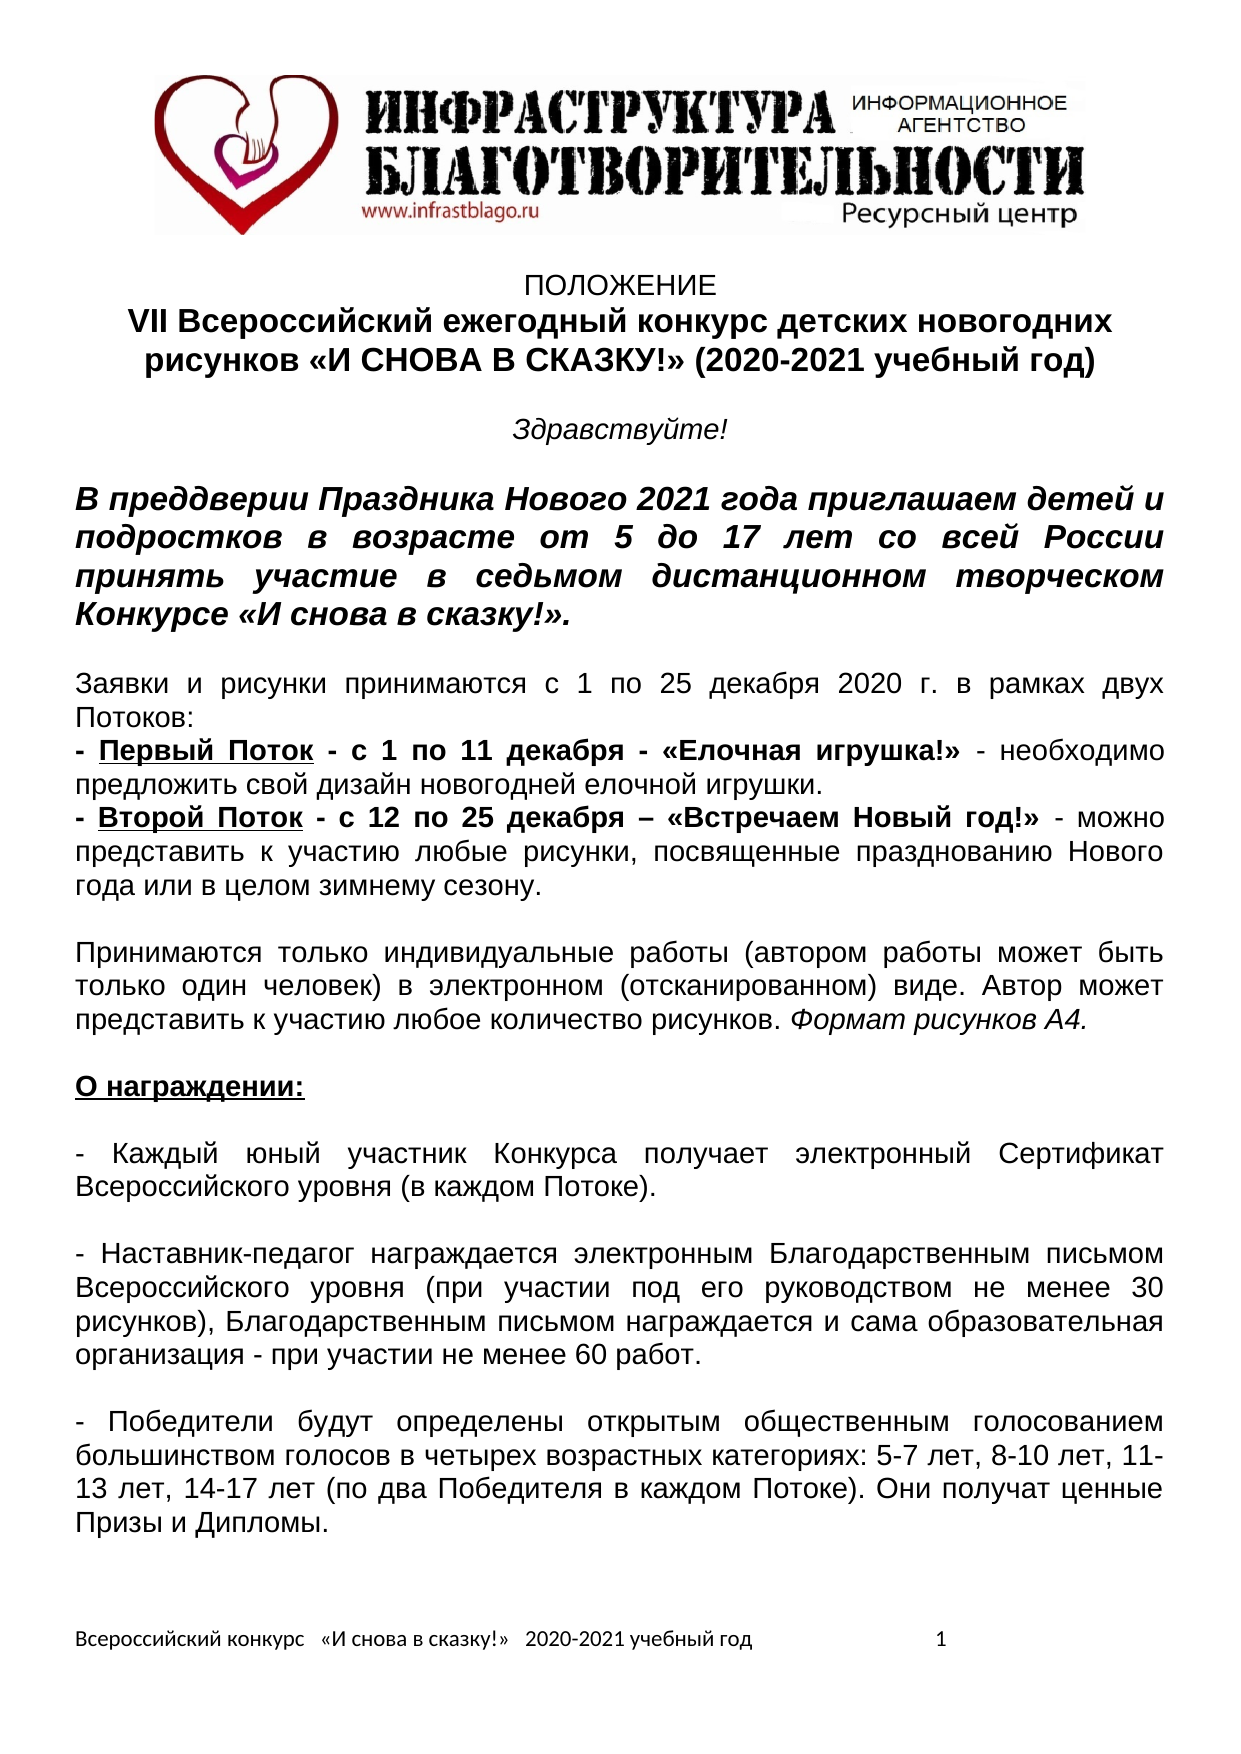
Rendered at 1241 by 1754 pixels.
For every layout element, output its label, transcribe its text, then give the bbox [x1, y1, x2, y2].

text В преддверии Праздника Нового 2021 года приглашаем детей и подростков в возрасте от 5 до 17 лет со всей России принять участие в седьмом дистанционном творческом Конкурсе «И снова в сказку!». [75, 479, 1165, 633]
text - Каждый юный участник Конкурса получает электронный Сертификат Всероссийского уровня (в каждом Потоке). [75, 1136, 1165, 1203]
picture [154, 75, 1086, 235]
text О награждении: [75, 1069, 1165, 1102]
text VII Всероссийский ежегодный конкурс детских новогодних рисунков «И СНОВА В СКАЗКУ!» (2020-2021 учебный год) [75, 301, 1165, 378]
text - Наставник-педагог награждается электронным Благодарственным письмом Всероссийского уровня (при участии под его руководством не менее 30 рисунков), Благодарственным письмом награждается и сама образовательная организация - при участии не менее 60 работ. [75, 1236, 1165, 1371]
text - Победители будут определены открытым общественным голосованием большинством голосов в четырех возрастных категориях: 5-7 лет, 8-10 лет, 11-13 лет, 14-17 лет (по два Победителя в каждом Потоке). Они получат ценные Призы и Дипломы. [75, 1404, 1165, 1538]
text Принимаются только индивидуальные работы (автором работы может быть только один человек) в электронном (отсканированном) виде. Автор может представить к участию любое количество рисунков. Формат рисунков А4. [75, 934, 1165, 1035]
text - Первый Поток - с 1 по 11 декабря - «Елочная игрушка!» - необходимо предложить свой дизайн новогодней елочной игрушки. [75, 733, 1165, 800]
text Заявки и рисунки принимаются с 1 по 25 декабря 2020 г. в рамках двух Потоков: [75, 666, 1165, 733]
text Здравствуйте! [75, 412, 1165, 445]
text - Второй Поток - с 12 по 25 декабря – «Встречаем Новый год!» - можно представить к участию любые рисунки, посвященные празднованию Нового года или в целом зимнему сезону. [75, 800, 1165, 901]
text ПОЛОЖЕНИЕ [75, 268, 1165, 301]
